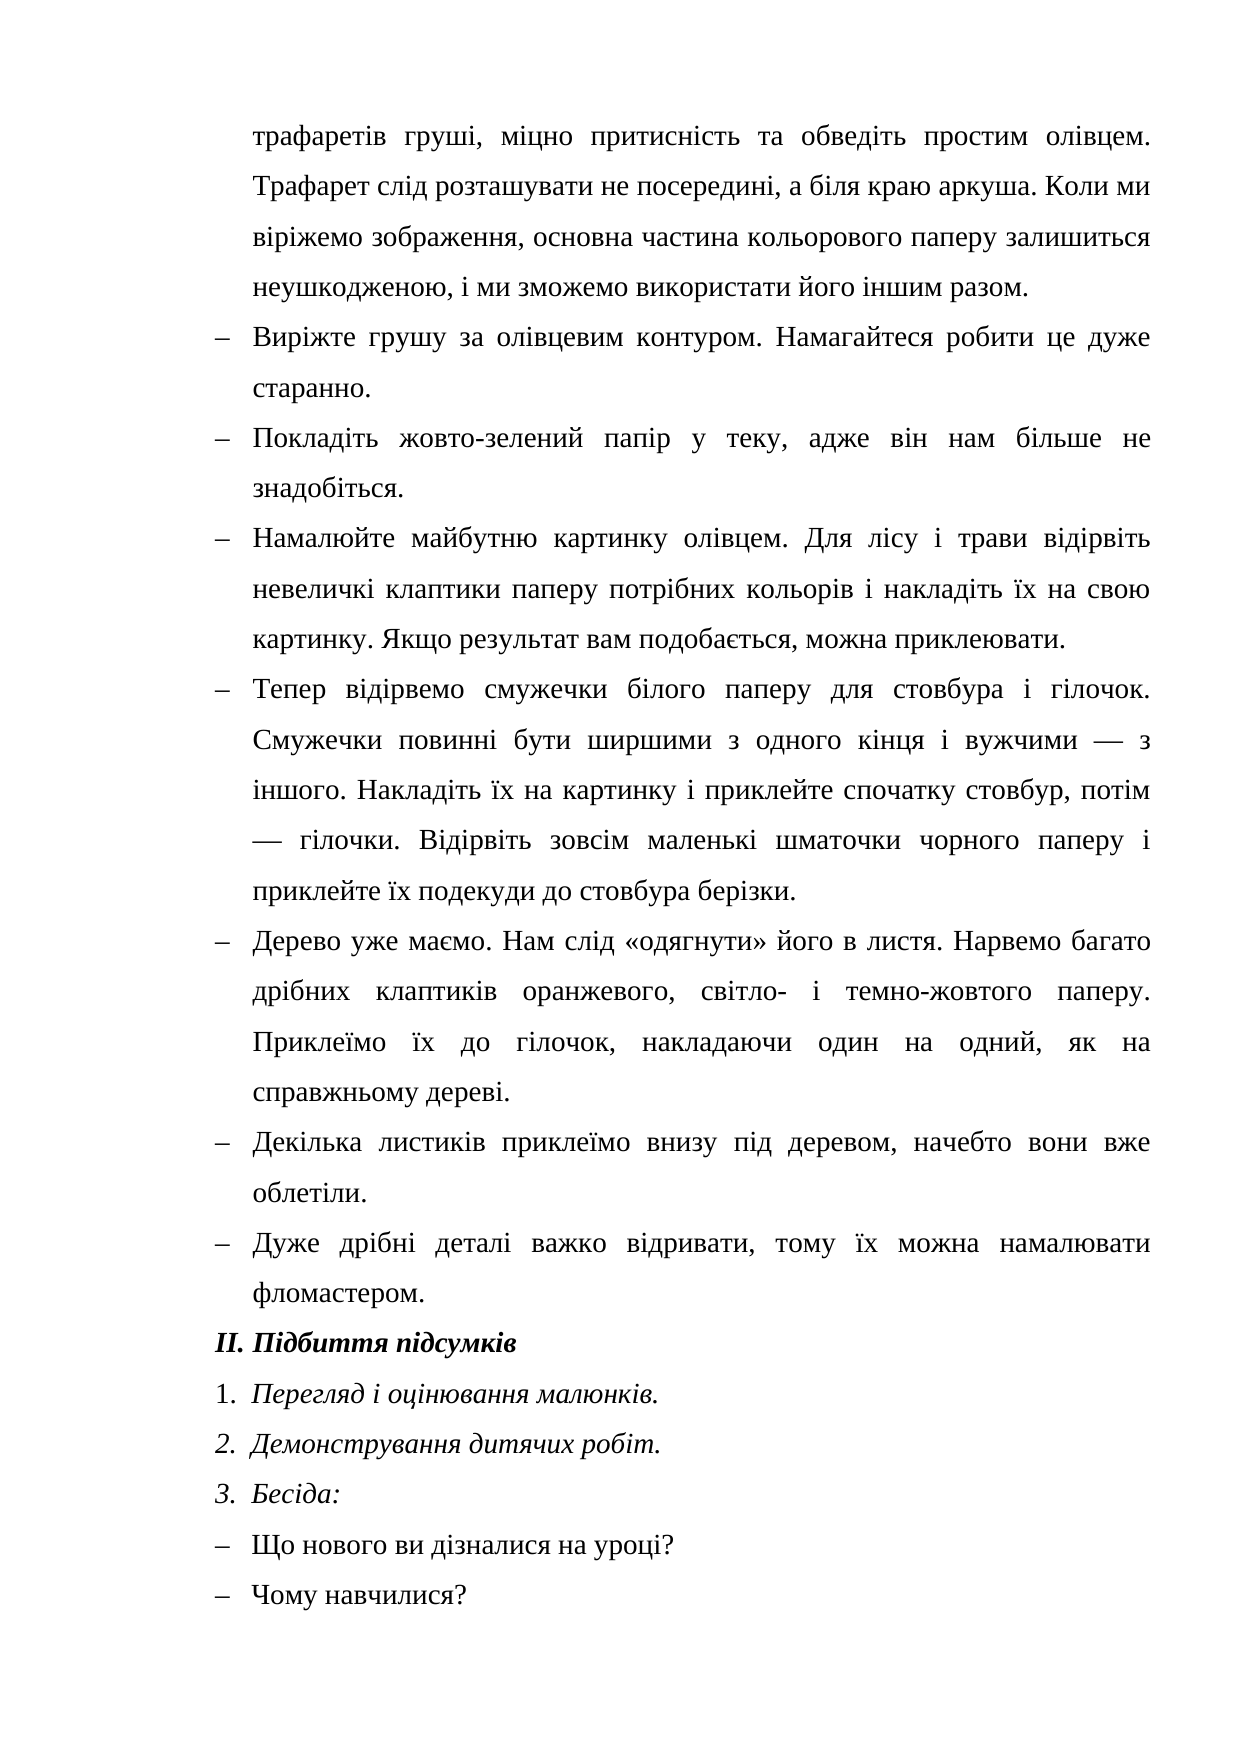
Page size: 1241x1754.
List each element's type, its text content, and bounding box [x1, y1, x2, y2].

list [215, 118, 1152, 303]
list Покладіть жовто-зелений папір у теку, адже він нам більше не знадобіться. [215, 420, 1152, 504]
list Підбиття підсумків [215, 1326, 1152, 1359]
text 3. Бесіда: [215, 1477, 1152, 1510]
list Дерево уже маємо. Нам слід «одягнути» його в листя. Нарвемо багато дрібних клаптиків оранжевого, світло- і темно-жовтого паперу. Приклеїмо їх до гілочок, накладаючи один на одний, як на справжньому дереві. [215, 923, 1152, 1108]
text – Що нового ви дізналися на уроці? [215, 1527, 1152, 1560]
list Виріжте грушу за олівцевим контуром. Намагайтеся робити це дуже старанно. [215, 319, 1152, 403]
list Намалюйте майбутню картинку олівцем. Для лісу і трави відірвіть невеличкі клаптики паперу потрібних кольорів і накладіть їх на свою картинку. Якщо результат вам подобається, можна приклеювати. [215, 521, 1152, 655]
text – Чому навчилися? [215, 1577, 1152, 1611]
list Декілька листиків приклеїмо внизу під деревом, начебто вони вже облетіли. [215, 1124, 1152, 1208]
list Дуже дрібні деталі важко відривати, тому їх можна намалювати фломастером. [215, 1225, 1152, 1309]
text 1. Перегляд і оцінювання малюнків. [215, 1376, 1152, 1409]
text 2. Демонстрування дитячих робіт. [215, 1426, 1152, 1460]
list Тепер відірвемо смужечки білого паперу для стовбура і гілочок. Смужечки повинні бути ширшими з одного кінця і вужчими — з іншого. Накладіть їх на картинку і приклейте спочатку стовбур, потім — гілочки. Відірвіть зовсім маленькі шматочки чорного паперу і приклейте їх подекуди до стовбура берізки. [215, 672, 1152, 906]
